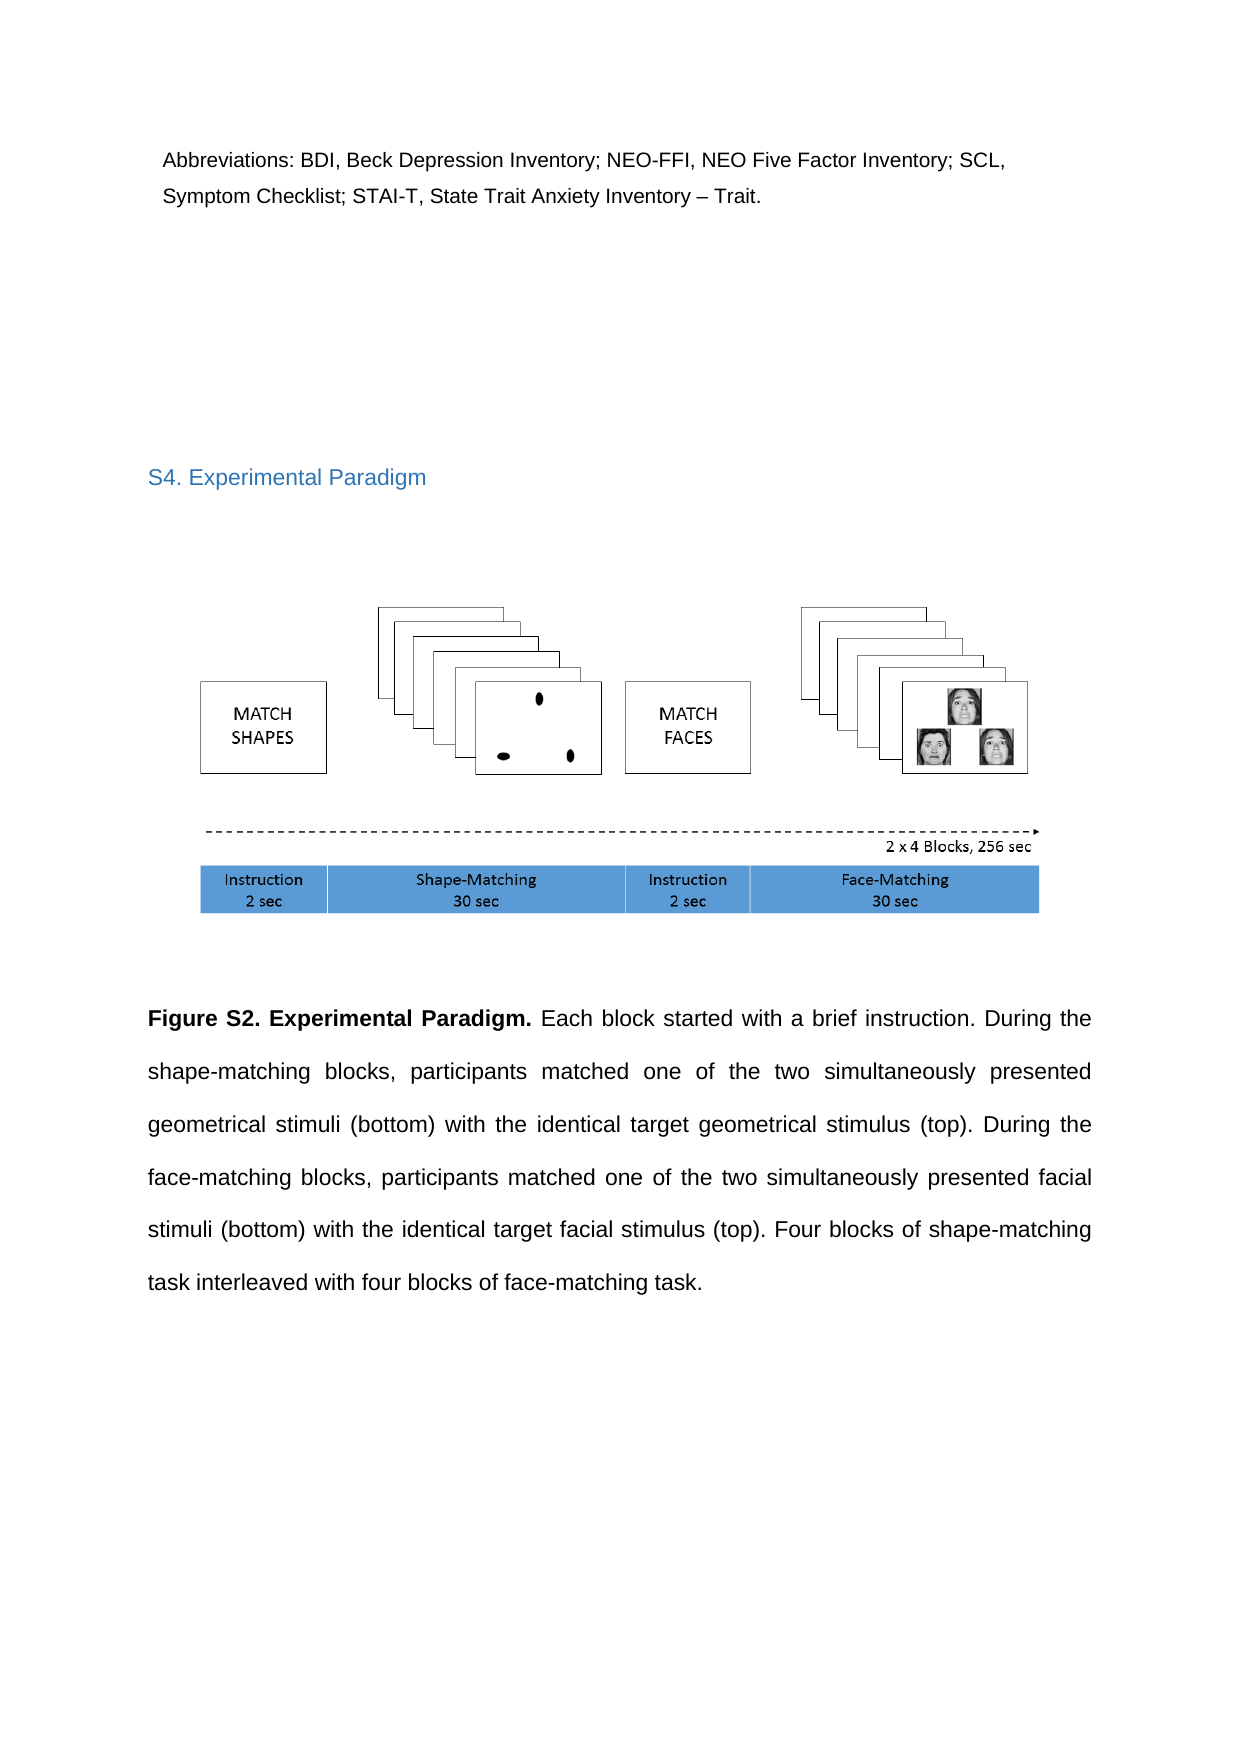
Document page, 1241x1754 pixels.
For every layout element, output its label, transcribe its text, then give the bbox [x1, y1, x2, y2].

picture [147, 544, 1093, 978]
subtitle S4. Experimental Paradigm [148, 464, 1093, 491]
text Figure S2. Experimental Paradigm. Each block started with a brief instruction. During the shape-matching blocks, participants matched one of the two simultaneously presented geometrical stimuli (bottom) with the identical target geometrical stimulus (top). During the face-matching blocks, participants matched one of the two simultaneously presented facial stimuli (bottom) with the identical target facial stimulus (top). Four blocks of shape-matching task interleaved with four blocks of face-matching task. [148, 1005, 1093, 1295]
text Abbreviations: BDI, Beck Depression Inventory; NEO-FFI, NEO Five Factor Inventory; SCL, Symptom Checklist; STAI-T, State Trait Anxiety Inventory – Trait. [162, 148, 1098, 207]
